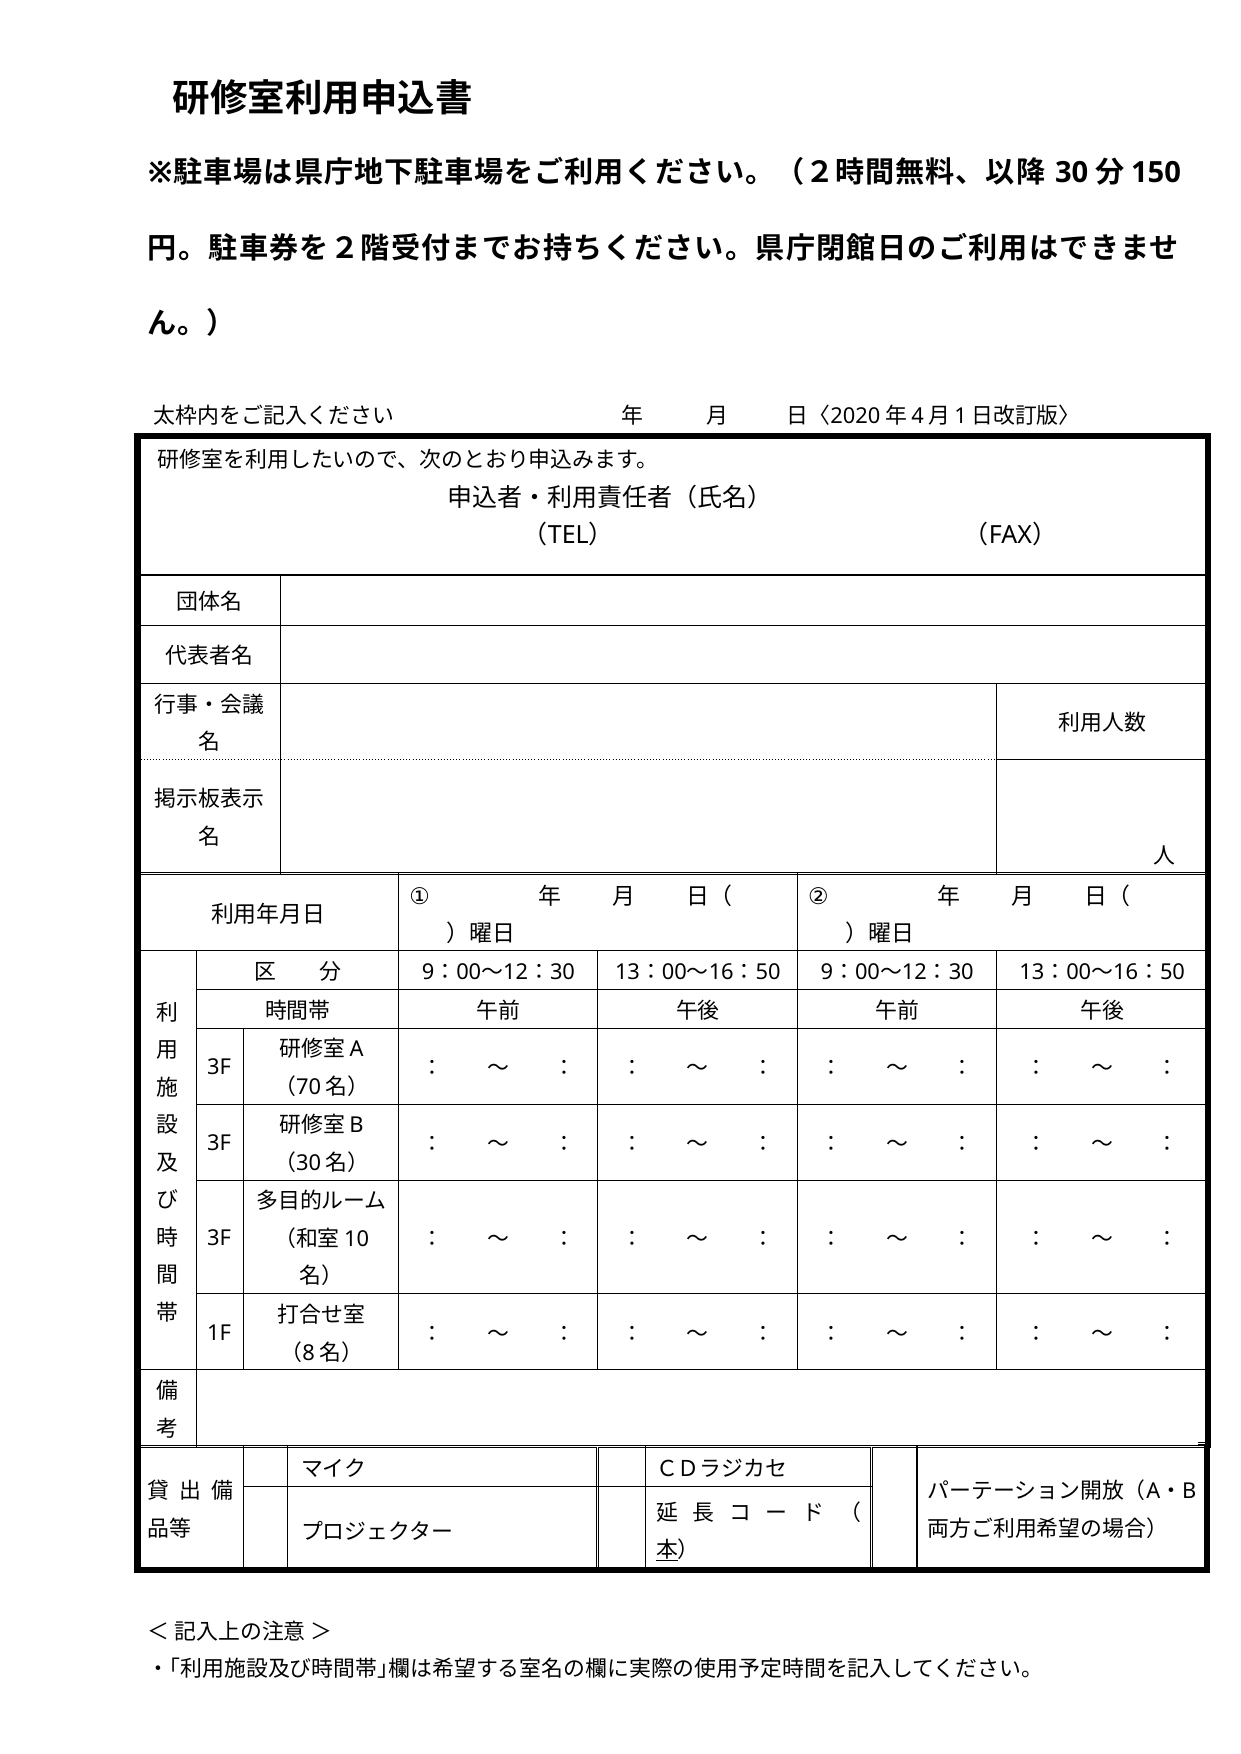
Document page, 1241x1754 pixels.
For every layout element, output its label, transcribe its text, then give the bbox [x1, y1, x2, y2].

table_cell パーテーション開放（A・B両方ご利用希望の場合） [918, 1448, 1204, 1567]
table_cell 団体名 [141, 576, 280, 624]
table_cell マイク [288, 1448, 596, 1486]
text 太枠内をご記入ください 年 月 日〈2020年4月1日改訂版〉 [148, 395, 1181, 433]
table_cell 3F [197, 1181, 243, 1293]
table_cell 貸出備品等 [141, 1448, 243, 1567]
table_cell 延長コード（ 本） [646, 1487, 870, 1567]
table_cell 午前 [399, 990, 597, 1027]
table_cell 研修室A （70名） [244, 1029, 398, 1103]
table_cell ： ～ ： [798, 1105, 996, 1179]
table_cell ： ～ ： [399, 1029, 597, 1103]
table_cell 区 分 [197, 951, 398, 989]
table_header 研修室を利用したいので、次のとおり申込みます。 申込者・利用責任者（氏名） （TEL） （FAX） [141, 439, 1205, 574]
table_cell 3F [197, 1105, 243, 1179]
text 研修室利用申込書 [73, 58, 1181, 133]
table_cell ： ～ ： [399, 1105, 597, 1179]
table_cell ＣＤラジカセ [646, 1448, 870, 1486]
table_cell 年 月 日（ ）曜日 [399, 875, 797, 950]
table_cell ： ～ ： [798, 1029, 996, 1103]
table_cell [281, 576, 1205, 624]
table_cell 掲示板表示名 [141, 759, 280, 872]
table_cell プロジェクター [288, 1487, 596, 1567]
table_cell ： ～ ： [997, 1105, 1205, 1179]
table_cell 人 [997, 760, 1205, 872]
table_cell ： ～ ： [598, 1181, 797, 1293]
table_cell ： ～ ： [598, 1294, 797, 1369]
table_cell 多目的ルーム（和室10名） [244, 1181, 398, 1293]
table_cell [244, 1487, 287, 1567]
table_cell [599, 1448, 645, 1486]
table_cell [197, 1370, 1205, 1445]
table_cell 年 月 日（ ）曜日 [798, 875, 1205, 950]
table_cell ： ～ ： [399, 1294, 597, 1369]
table_cell 代表者名 [141, 626, 280, 683]
table_cell 利用人数 [997, 684, 1205, 759]
table_cell 9：00～12：30 [399, 951, 597, 989]
table_cell ： ～ ： [399, 1181, 597, 1293]
table_cell 利 用 施 設 及 び 時 間 帯 [141, 951, 196, 1369]
table_cell 午前 [798, 990, 996, 1027]
text ＜ 記入上の注意 ＞ [148, 1611, 1181, 1648]
table_cell 1F [197, 1294, 243, 1369]
table_cell 行事・会議名 [141, 684, 280, 759]
table_cell 午後 [598, 990, 797, 1027]
table_cell ： ～ ： [598, 1029, 797, 1103]
table_cell ： ～ ： [997, 1181, 1205, 1293]
table_cell 13：00～16：50 [997, 951, 1205, 989]
table_cell 研修室B （30名） [244, 1105, 398, 1179]
table_cell 9：00～12：30 [798, 951, 996, 989]
table_cell [281, 684, 996, 759]
table_cell 13：00～16：50 [598, 951, 797, 989]
table_cell ： ～ ： [997, 1029, 1205, 1103]
table_cell [281, 626, 1205, 683]
table_cell 打合せ室 （8名） [244, 1294, 398, 1369]
table_cell ： ～ ： [798, 1181, 996, 1293]
table_cell [599, 1487, 645, 1567]
table_cell [873, 1448, 916, 1567]
table_cell 午後 [997, 990, 1205, 1027]
table_cell [281, 759, 996, 872]
table_cell 利用年月日 [141, 875, 398, 950]
table_cell [244, 1448, 287, 1486]
text ・｢利用施設及び時間帯｣欄は希望する室名の欄に実際の使用予定時間を記入してください。 [148, 1648, 1181, 1686]
table_cell 備考 [141, 1370, 196, 1445]
text ※駐車場は県庁地下駐車場をご利用ください。（２時間無料、以降30分150円。駐車券を２階受付までお持ちください。県庁閉館日のご利用はできません。） [148, 133, 1181, 358]
table_cell ： ～ ： [798, 1294, 996, 1369]
table_cell 3F [197, 1029, 243, 1103]
table_cell 時間帯 [197, 990, 398, 1027]
table_cell ： ～ ： [997, 1294, 1205, 1369]
table_cell ： ～ ： [598, 1105, 797, 1179]
